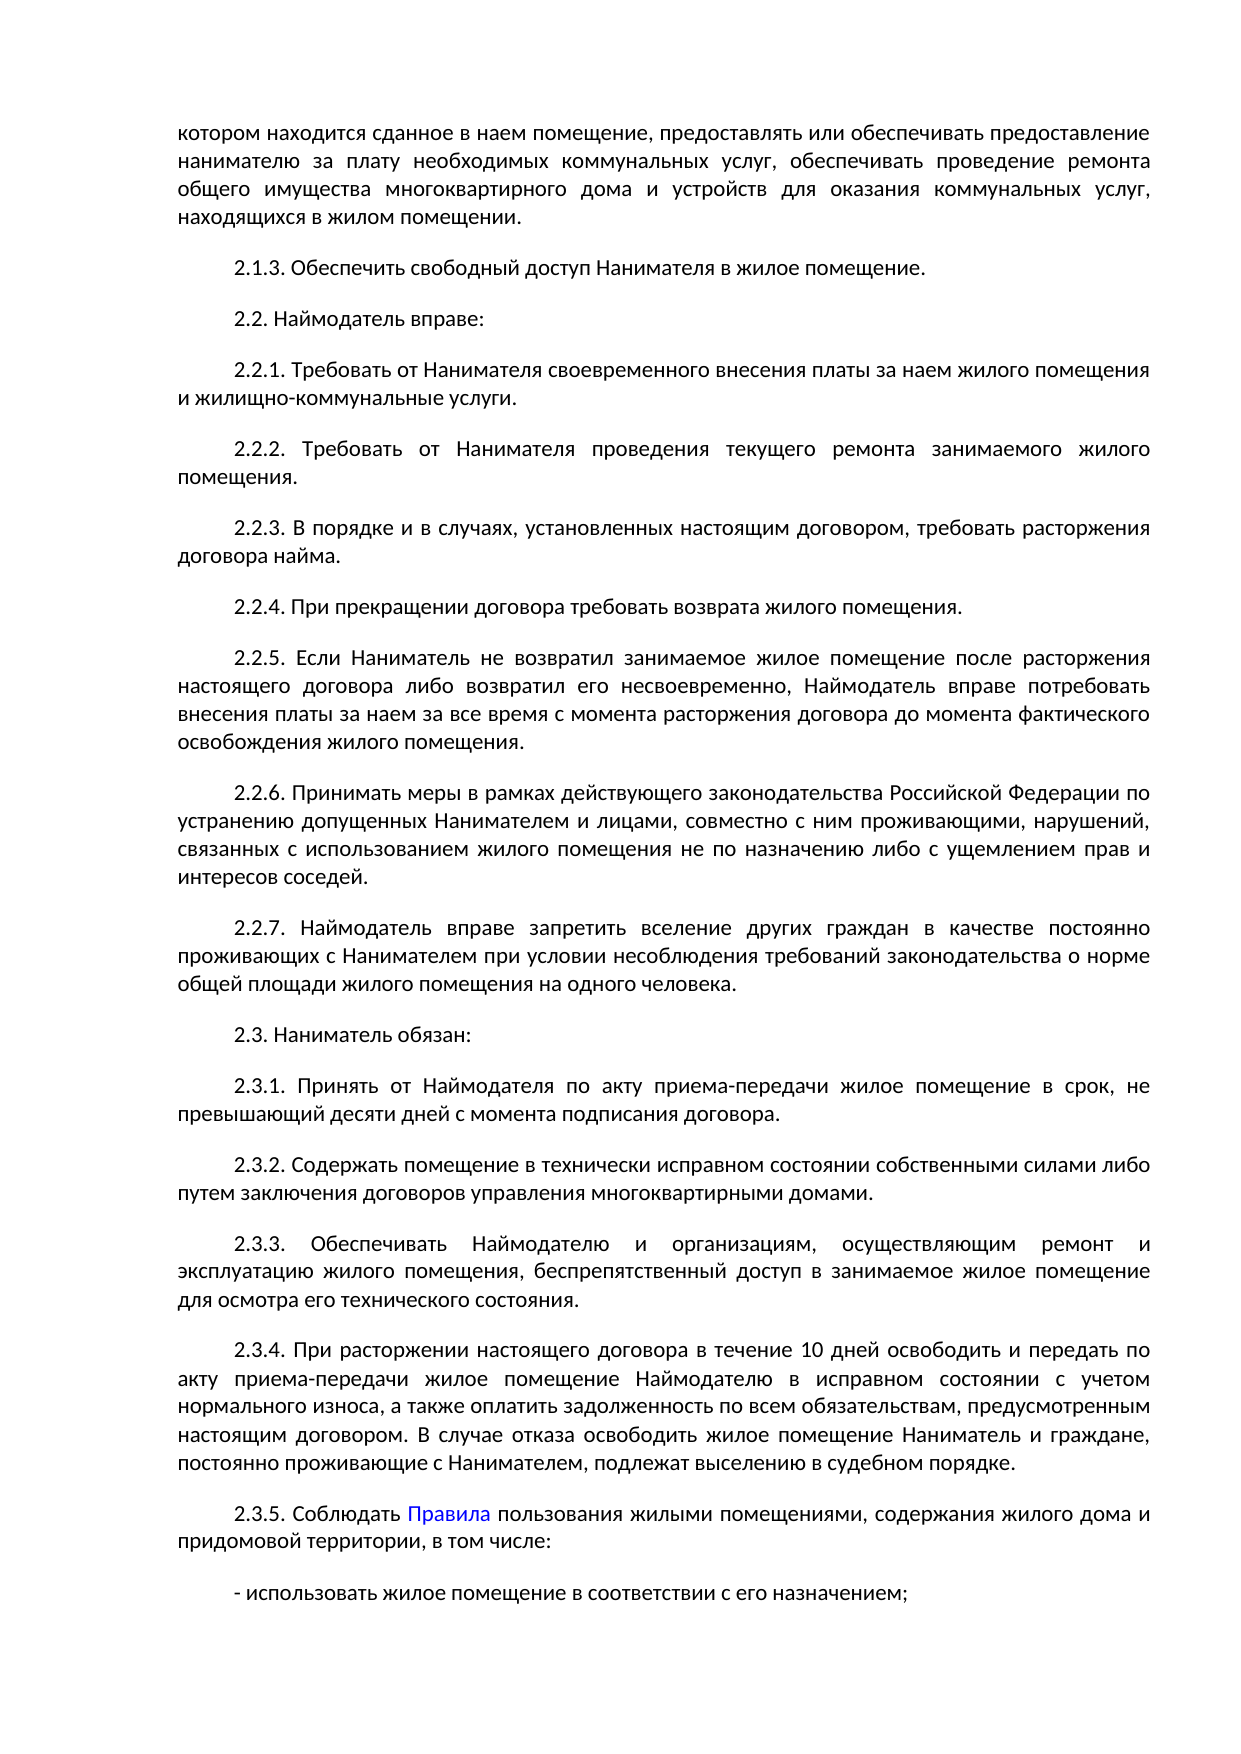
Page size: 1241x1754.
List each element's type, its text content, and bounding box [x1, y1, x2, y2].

text 2.2.3. В порядке и в случаях, установленных настоящим договором, требовать расторжения договора найма. [177, 513, 1152, 569]
text 2.3.5. Соблюдать Правила пользования жилыми помещениями, содержания жилого дома и придомовой территории, в том числе: [177, 1499, 1152, 1555]
text 2.3. Наниматель обязан: [177, 1020, 1152, 1048]
text 2.2.7. Наймодатель вправе запретить вселение других граждан в качестве постоянно проживающих с Нанимателем при условии несоблюдения требований законодательства о норме общей площади жилого помещения на одного человека. [177, 913, 1152, 997]
text 2.2.2. Требовать от Нанимателя проведения текущего ремонта занимаемого жилого помещения. [177, 434, 1152, 490]
text 2.3.1. Принять от Наймодателя по акту приема-передачи жилое помещение в срок, не превышающий десяти дней с момента подписания договора. [177, 1071, 1152, 1127]
text 2.2.6. Принимать меры в рамках действующего законодательства Российской Федерации по устранению допущенных Нанимателем и лицами, совместно с ним проживающими, нарушений, связанных с использованием жилого помещения не по назначению либо с ущемлением прав и интересов соседей. [177, 778, 1152, 890]
text 2.3.4. При расторжении настоящего договора в течение 10 дней освободить и передать по акту приема-передачи жилое помещение Наймодателю в исправном состоянии с учетом нормального износа, а также оплатить задолженность по всем обязательствам, предусмотренным настоящим договором. В случае отказа освободить жилое помещение Наниматель и граждане, постоянно проживающие с Нанимателем, подлежат выселению в судебном порядке. [177, 1336, 1152, 1476]
text 2.3.2. Содержать помещение в технически исправном состоянии собственными силами либо путем заключения договоров управления многоквартирными домами. [177, 1150, 1152, 1206]
text 2.2.4. При прекращении договора требовать возврата жилого помещения. [177, 592, 1152, 620]
text 2.3.3. Обеспечивать Наймодателю и организациям, осуществляющим ремонт и эксплуатацию жилого помещения, беспрепятственный доступ в занимаемое жилое помещение для осмотра его технического состояния. [177, 1229, 1152, 1313]
text - использовать жилое помещение в соответствии с его назначением; [177, 1578, 1152, 1606]
text 2.2.1. Требовать от Нанимателя своевременного внесения платы за наем жилого помещения и жилищно-коммунальные услуги. [177, 355, 1152, 411]
text 2.2.5. Если Наниматель не возвратил занимаемое жилое помещение после расторжения настоящего договора либо возвратил его несвоевременно, Наймодатель вправе потребовать внесения платы за наем за все время с момента расторжения договора до момента фактического освобождения жилого помещения. [177, 643, 1152, 755]
text 2.2. Наймодатель вправе: [177, 304, 1152, 332]
text 2.1.3. Обеспечить свободный доступ Нанимателя в жилое помещение. [177, 253, 1152, 281]
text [177, 118, 1152, 230]
